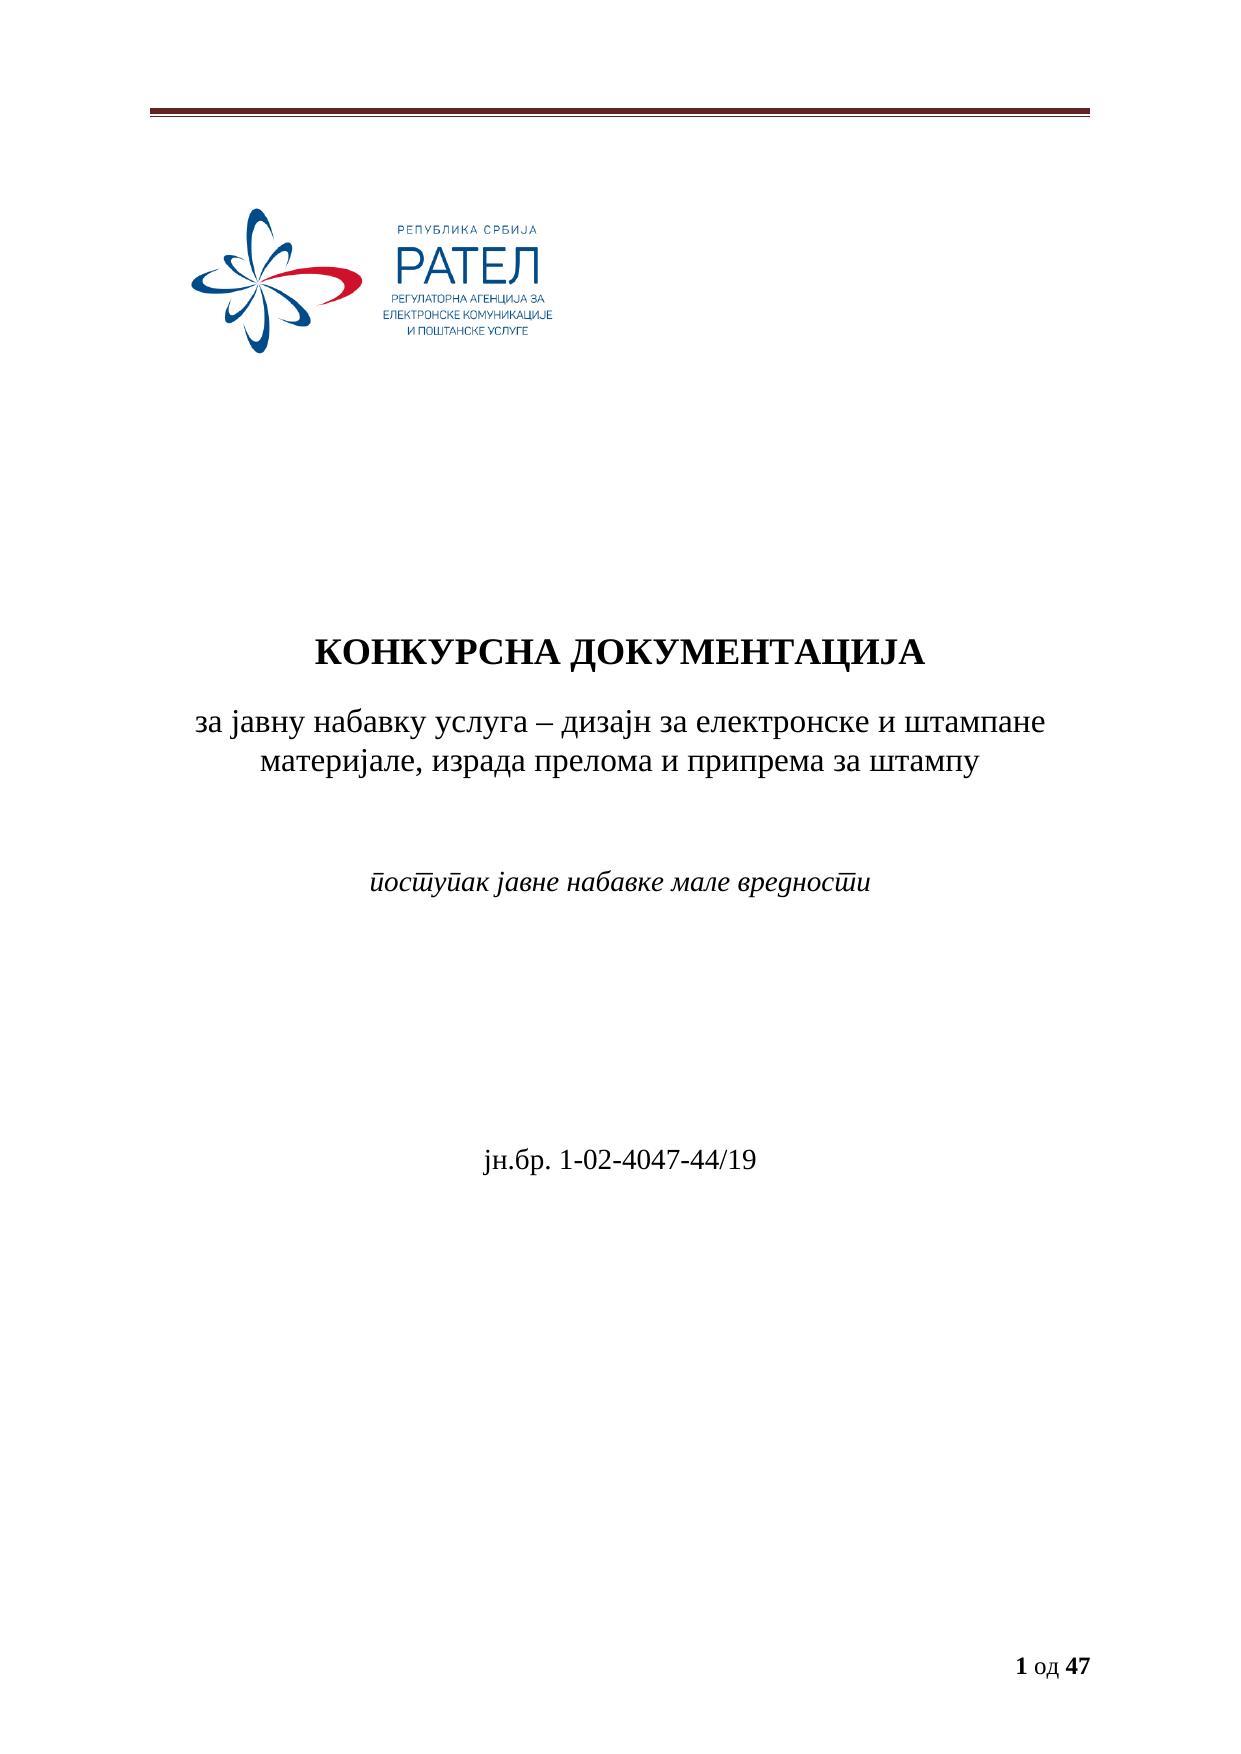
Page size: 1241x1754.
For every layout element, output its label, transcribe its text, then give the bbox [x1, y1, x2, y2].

picture [187, 203, 557, 357]
text КОНКУРСНА ДОКУМЕНТАЦИЈА [150, 630, 1090, 673]
text јн.бр. 1-02-4047-44/19 [150, 1142, 1090, 1176]
text поступак јавне набавке мале вредности [150, 864, 1090, 898]
text за јавну набавку услуга – дизајн за електронске и штампане материјале, израда прелома и припрема за штампу [150, 702, 1090, 778]
